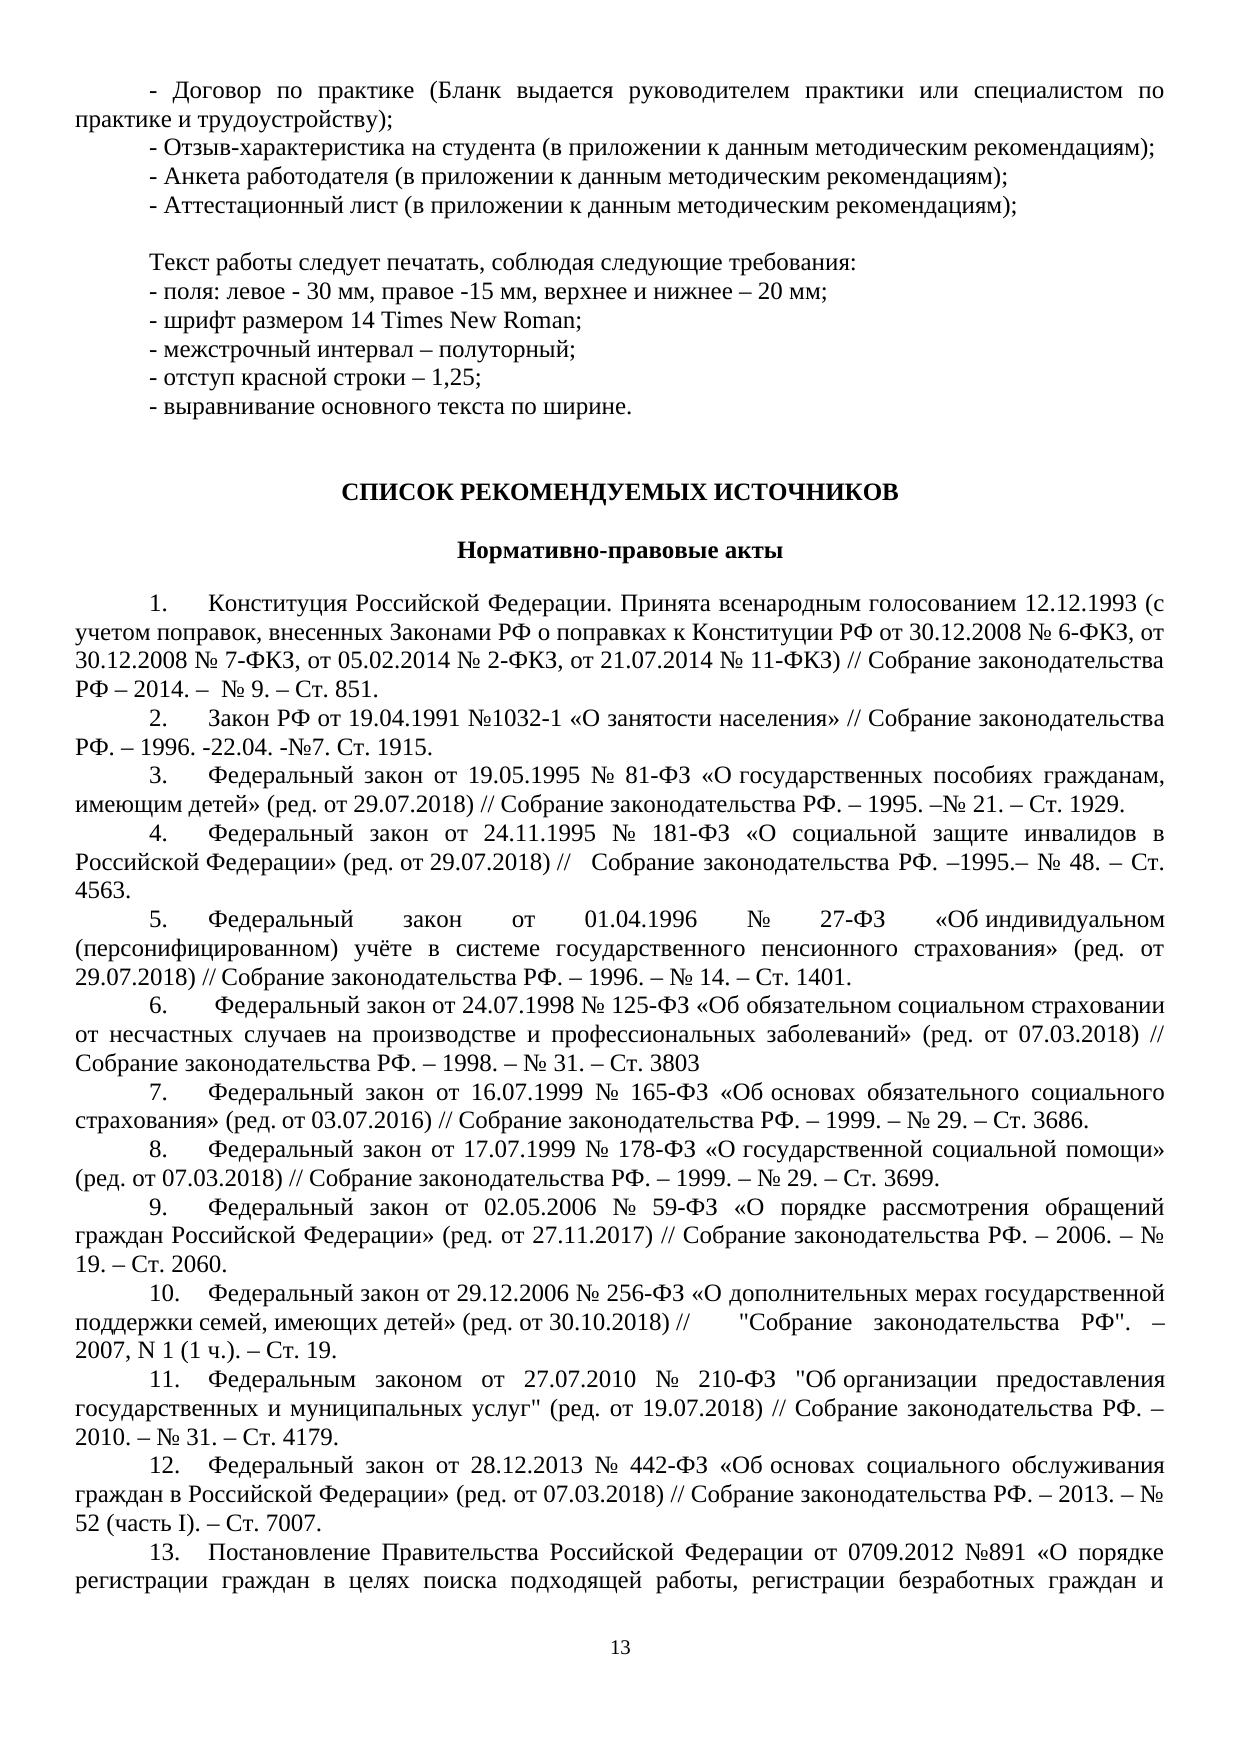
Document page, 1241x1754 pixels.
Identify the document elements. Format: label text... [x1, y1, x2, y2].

list Федеральный закон от 24.07.1998 № 125-ФЗ «Об обязательном социальном страховании от несчастных случаев на производстве и профессиональных заболеваний» (ред. от 07.03.2018) // Собрание законодательства РФ. – 1998. – № 31. – Ст. 3803 [75, 990, 1165, 1077]
text - Договор по практике (Бланк выдается руководителем практики или специалистом по практике и трудоустройству); [75, 75, 1165, 132]
list Федеральный закон от 24.11.1995 № 181-ФЗ «О социальной защите инвалидов в Российской Федерации» (ред. от 29.07.2018) // Собрание законодательства РФ. –1995.– № 48. – Ст. 4563. [75, 818, 1165, 904]
text - Анкета работодателя (в приложении к данным методическим рекомендациям); [75, 161, 1165, 190]
text - межстрочный интервал – полуторный; [75, 334, 1165, 362]
text - выравнивание основного текста по ширине. [75, 391, 1165, 420]
list Федеральный закон от 01.04.1996 № 27-ФЗ «Об индивидуальном (персонифицированном) учёте в системе государственного пенсионного страхования» (ред. от 29.07.2018) // Собрание законодательства РФ. – 1996. – № 14. – Ст. 1401. [75, 904, 1165, 990]
list Федеральный закон от 02.05.2006 № 59-ФЗ «О порядке рассмотрения обращений граждан Российской Федерации» (ред. от 27.11.2017) // Собрание законодательства РФ. – 2006. – № 19. – Ст. 2060. [75, 1192, 1165, 1278]
list Федеральный закон от 29.12.2006 № 256-ФЗ «О дополнительных мерах государственной поддержки семей, имеющих детей» (ред. от 30.10.2018) // "Собрание законодательства РФ". – 2007, N 1 (1 ч.). – Ст. 19. [75, 1278, 1165, 1364]
list Закон РФ от 19.04.1991 №1032-1 «О занятости населения» // Собрание законодательства РФ. – 1996. -22.04. -№7. Ст. 1915. [75, 703, 1165, 760]
subtitle СПИСОК РЕКОМЕНДУЕМЫХ ИСТОЧНИКОВ [75, 477, 1165, 506]
text Текст работы следует печатать, соблюдая следующие требования: [75, 247, 1165, 276]
text - Отзыв-характеристика на студента (в приложении к данным методическим рекомендациям); [75, 132, 1165, 161]
text - шрифт размером 14 Times New Roman; [75, 305, 1165, 334]
list Федеральный закон от 17.07.1999 № 178-ФЗ «О государственной социальной помощи» (ред. от 07.03.2018) // Собрание законодательства РФ. – 1999. – № 29. – Ст. 3699. [75, 1134, 1165, 1192]
list Федеральный закон от 19.05.1995 № 81-ФЗ «О государственных пособиях гражданам, имеющим детей» (ред. от 29.07.2018) // Собрание законодательства РФ. – 1995. –№ 21. – Ст. 1929. [75, 760, 1165, 818]
text - поля: левое - , правое -15 мм, верхнее и нижнее – ; [75, 276, 1165, 305]
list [75, 1537, 1165, 1594]
list Федеральный закон от 28.12.2013 № 442-ФЗ «Об основах социального обслуживания граждан в Российской Федерации» (ред. от 07.03.2018) // Собрание законодательства РФ. – 2013. – № 52 (часть I). – Ст. 7007. [75, 1450, 1165, 1537]
text - отступ красной строки – 1,25; [75, 362, 1165, 391]
list Конституция Российской Федерации. Принята всенародным голосованием 12.12.1993 (с учетом поправок, внесенных Законами РФ о поправках к Конституции РФ от 30.12.2008 № 6-ФКЗ, от 30.12.2008 № 7-ФКЗ, от 05.02.2014 № 2-ФКЗ, от 21.07.2014 № 11-ФКЗ) // Собрание законодательства РФ – 2014. – № 9. – Ст. 851. [75, 588, 1165, 703]
list Федеральным законом от 27.07.2010 № 210-ФЗ "Об организации предоставления государственных и муниципальных услуг" (ред. от 19.07.2018) // Собрание законодательства РФ. – 2010. – № 31. – Ст. 4179. [75, 1364, 1165, 1450]
list Федеральный закон от 16.07.1999 № 165-ФЗ «Об основах обязательного социального страхования» (ред. от 03.07.2016) // Собрание законодательства РФ. – 1999. – № 29. – Ст. 3686. [75, 1077, 1165, 1134]
text - Аттестационный лист (в приложении к данным методическим рекомендациям); [75, 190, 1165, 219]
text Нормативно-правовые акты [75, 535, 1165, 588]
